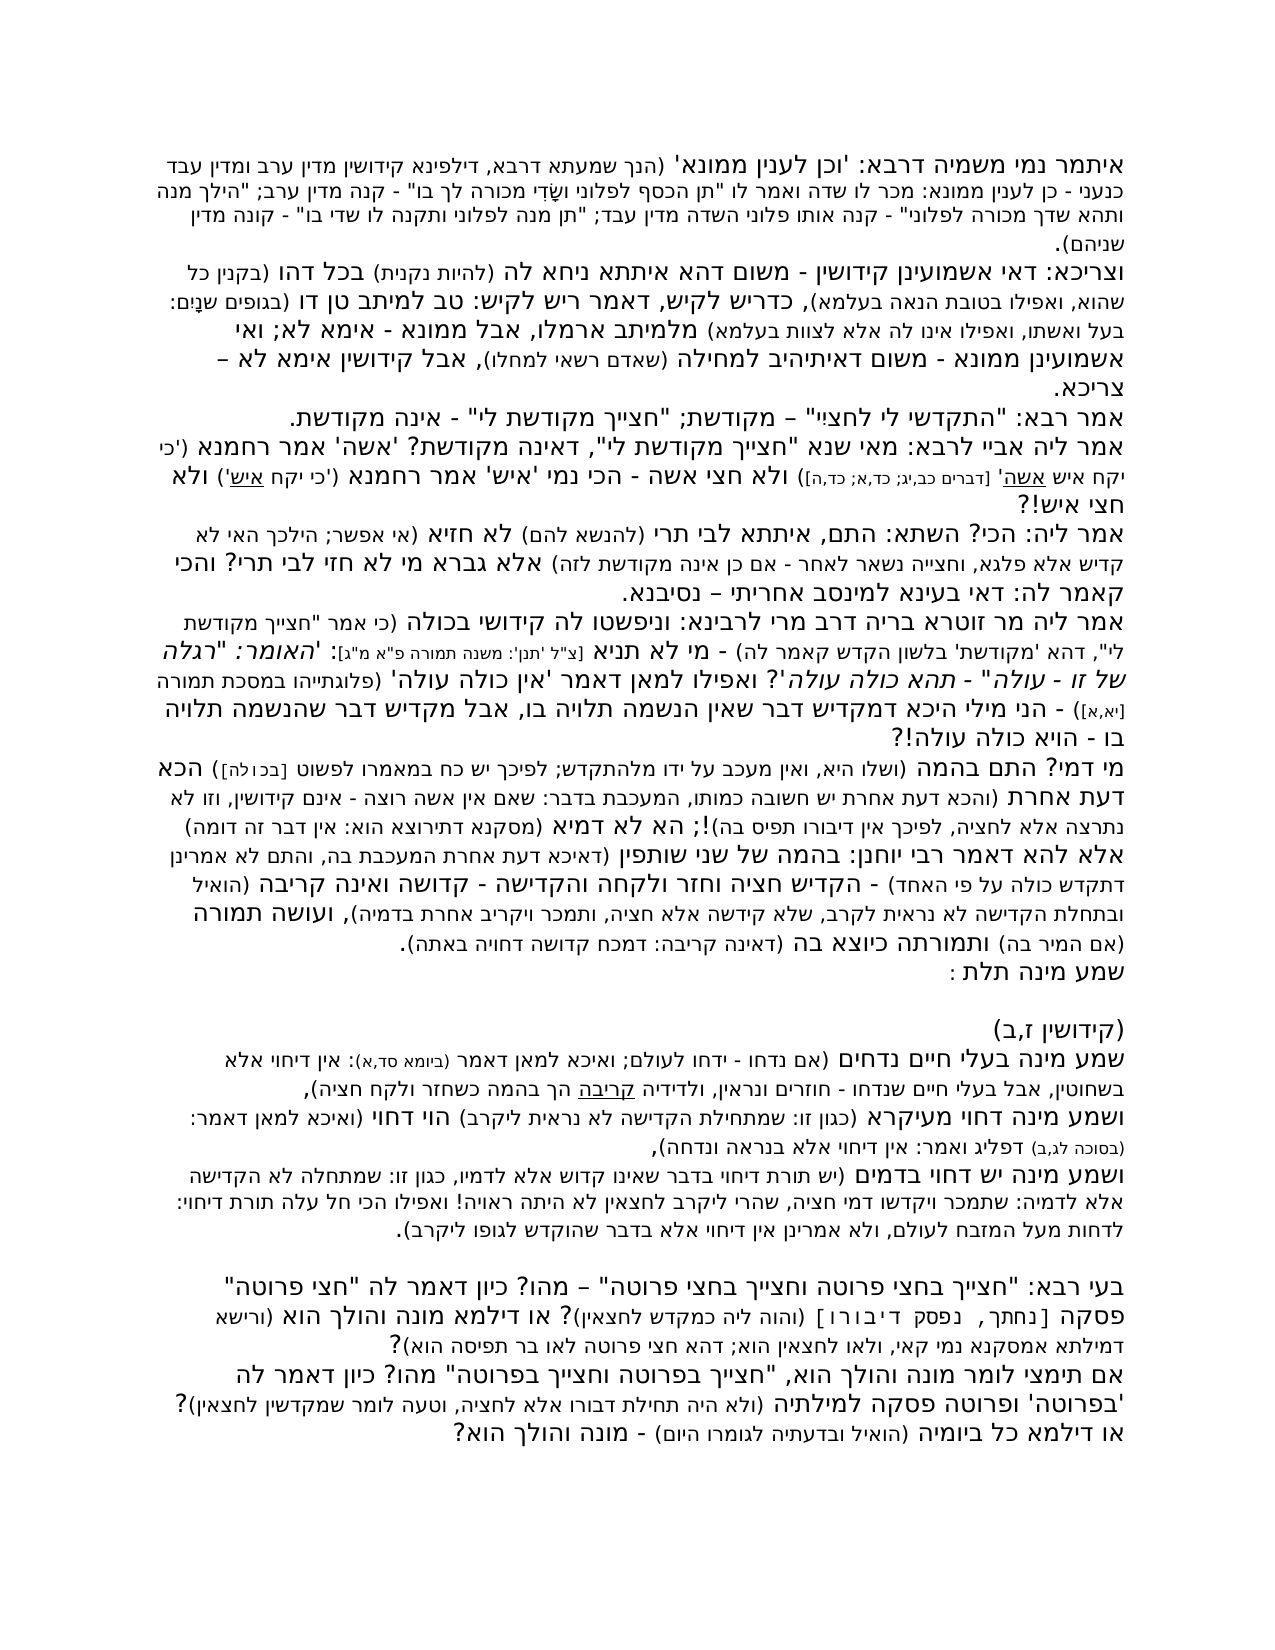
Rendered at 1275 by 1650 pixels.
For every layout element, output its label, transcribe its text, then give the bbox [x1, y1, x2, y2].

text וצריכא: דאי אשמועינן קידושין - משום דהא איתתא ניחא לה (להיות נקנית) בכל דהו (בקנין כל שהוא, ואפילו בטובת הנאה בעלמא), כדריש לקיש, דאמר ריש לקיש: טב למיתב טן דו (בגופים שנָיִם: בעל ואשתו, ואפילו אינו לה אלא לצוות בעלמא) מלמיתב ארמלו, אבל ממונא - אימא לא; ואי אשמועינן ממונא - משום דאיתיהיב למחילה (שאדם רשאי למחלו), אבל קידושין אימא לא – צריכא. [150, 257, 1125, 403]
text בעי רבא: "חצייך בחצי פרוטה וחצייך בחצי פרוטה" – מהו? כיון דאמר לה "חצי פרוטה" פסקה [נחתך, נפסק דיבורו] (והוה ליה כמקדש לחצאין)? או דילמא מונה והולך הוא (ורישא דמילתא אמסקנא נמי קאי, ולאו לחצאין הוא; דהא חצי פרוטה לאו בר תפיסה הוא)? [150, 1272, 1125, 1360]
text אמר ליה: הכי? השתא: התם, איתתא לבי תרי (להנשא להם) לא חזיא (אי אפשר; הילכך האי לא קדיש אלא פלגא, וחצייה נשאר לאחר - אם כן אינה מקודשת לזה) אלא גברא מי לא חזי לבי תרי? והכי קאמר לה: דאי בעינא למינסב אחריתי – נסיבנא. [150, 519, 1125, 607]
text אמר ליה אביי לרבא: מאי שנא "חצייך מקודשת לי", דאינה מקודשת? 'אשה' אמר רחמנא ('כי יקח איש אשה' [דברים כב,יג; כד,א; כד,ה]) ולא חצי אשה - הכי נמי 'איש' אמר רחמנא ('כי יקח איש') ולא חצי איש!? [150, 432, 1125, 519]
text אם תימצי לומר מונה והולך הוא, "חצייך בפרוטה וחצייך בפרוטה" מהו? כיון דאמר לה 'בפרוטה' ופרוטה פסקה למילתיה (ולא היה תחילת דבורו אלא לחציה, וטעה לומר שמקדשין לחצאין)? או דילמא כל ביומיה (הואיל ובדעתיה לגומרו היום) - מונה והולך הוא? [150, 1360, 1125, 1447]
text (קידושין ז,ב) [150, 1015, 1125, 1044]
text איתמר נמי משמיה דרבא: 'וכן לענין ממונא' (הנך שמעתא דרבא, דילפינא קידושין מדין ערב ומדין עבד כנעני - כן לענין ממונא: מכר לו שדה ואמר לו "תן הכסף לפלוני ושָׂדִי מכורה לך בו" - קנה מדין ערב; "הילך מנה ותהא שדך מכורה לפלוני" - קנה אותו פלוני השדה מדין עבד; "תן מנה לפלוני ותקנה לו שדי בו" - קונה מדין שניהם). [150, 150, 1125, 257]
text מי דמי? התם בהמה (ושלו היא, ואין מעכב על ידו מלהתקדש; לפיכך יש כח במאמרו לפשוט [בכולה]) הכא דעת אחרת (והכא דעת אחרת יש חשובה כמותו, המעכבת בדבר: שאם אין אשה רוצה - אינם קידושין, וזו לא נתרצה אלא לחציה, לפיכך אין דיבורו תפיס בה)!; הא לא דמיא (מסקנא דתירוצא הוא: אין דבר זה דומה) אלא להא דאמר רבי יוחנן: בהמה של שני שותפין (דאיכא דעת אחרת המעכבת בה, והתם לא אמרינן דתקדש כולה על פי האחד) - הקדיש חציה וחזר ולקחה והקדישה - קדושה ואינה קריבה (הואיל ובתחלת הקדישה לא נראית לקרב, שלא קידשה אלא חציה, ותמכר ויקריב אחרת בדמיה), ועושה תמורה (אם המיר בה) ותמורתה כיוצא בה (דאינה קריבה: דמכח קדושה דחויה באתה). [150, 753, 1125, 957]
text שמע מינה תלת : [150, 957, 1125, 986]
text ושמע מינה דחוי מעיקרא (כגון זו: שמתחילת הקדישה לא נראית ליקרב) הוי דחוי (ואיכא למאן דאמר: (בסוכה לג,ב) דפליג ואמר: אין דיחוי אלא בנראה ונדחה), [150, 1102, 1125, 1161]
text שמע מינה בעלי חיים נדחים (אם נדחו - ידחו לעולם; ואיכא למאן דאמר (ביומא סד,א): אין דיחוי אלא בשחוטין, אבל בעלי חיים שנדחו - חוזרים ונראין, ולדידיה קריבה הך בהמה כשחזר ולקח חציה), [150, 1044, 1125, 1102]
text ושמע מינה יש דחוי בדמים (יש תורת דיחוי בדבר שאינו קדוש אלא לדמיו, כגון זו: שמתחלה לא הקדישה אלא לדמיה: שתמכר ויקדשו דמי חציה, שהרי ליקרב לחצאין לא היתה ראויה! ואפילו הכי חל עלה תורת דיחוי: לדחות מעל המזבח לעולם, ולא אמרינן אין דיחוי אלא בדבר שהוקדש לגופו ליקרב). [150, 1161, 1125, 1243]
text אמר רבא: "התקדשי לי לחציִי" – מקודשת; "חצייך מקודשת לי" - אינה מקודשת. [150, 403, 1125, 432]
text אמר ליה מר זוטרא בריה דרב מרי לרבינא: וניפשטו לה קידושי בכולה (כי אמר "חצייך מקודשת לי", דהא 'מקודשת' בלשון הקדש קאמר לה) - מי לא תניא [צ"ל 'תנן': משנה תמורה פ"א מ"ג]: 'האומר: "רגלה של זו - עולה" - תהא כולה עולה'? ואפילו למאן דאמר 'אין כולה עולה' (פלוגתייהו במסכת תמורה [יא,א]) - הני מילי היכא דמקדיש דבר שאין הנשמה תלויה בו, אבל מקדיש דבר שהנשמה תלויה בו - הויא כולה עולה!? [150, 607, 1125, 753]
